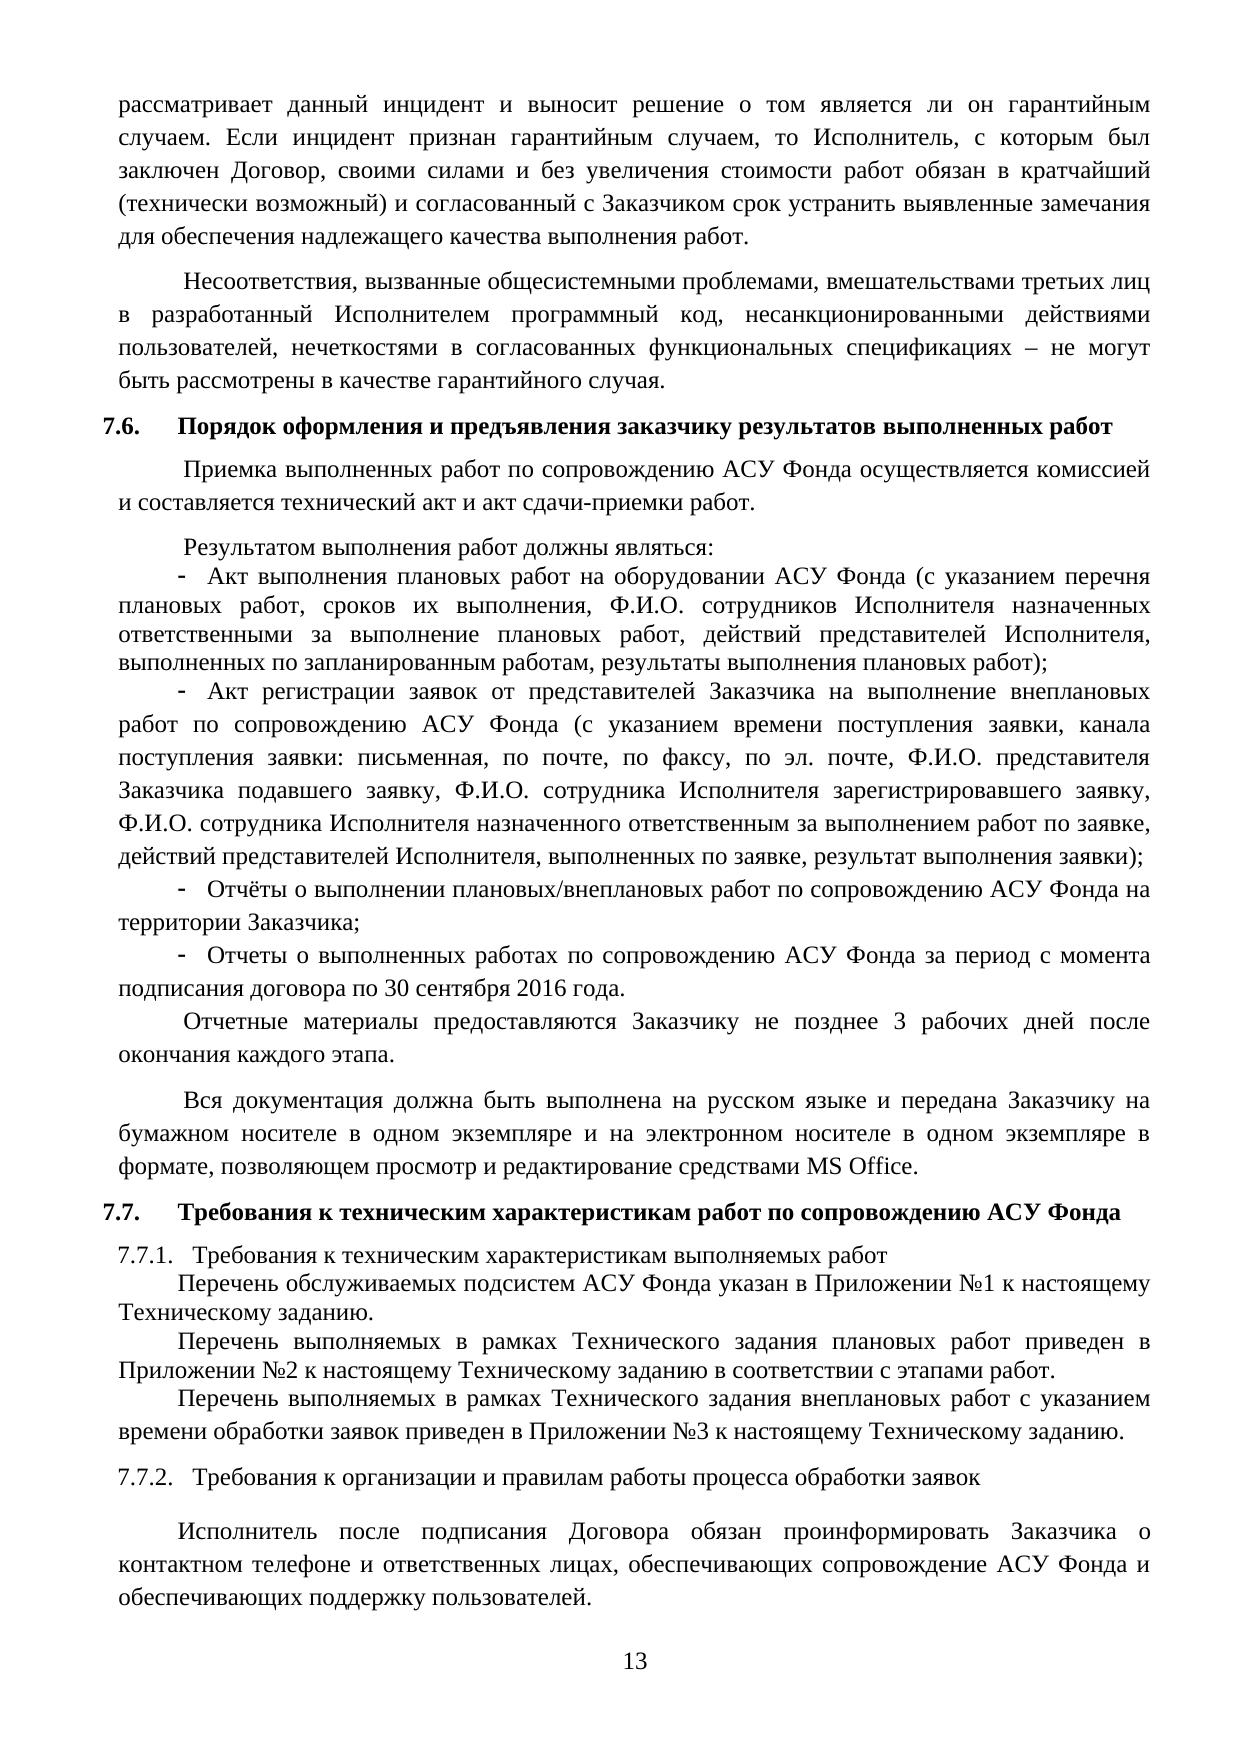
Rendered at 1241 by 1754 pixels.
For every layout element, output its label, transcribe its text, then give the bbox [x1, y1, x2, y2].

text Перечень выполняемых в рамках Технического задания внеплановых работ с указанием времени обработки заявок приведен в Приложении №3 к настоящему Техническому заданию. [118, 1383, 1152, 1445]
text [118, 89, 1152, 249]
list Отчёты о выполнении плановых/внеплановых работ по сопровождению АСУ Фонда на территории Заказчика; [118, 874, 1152, 936]
list Отчеты о выполненных работах по сопровождению АСУ Фонда за период с момента подписания договора по 30 сентября 2016 года. [118, 940, 1152, 1002]
text Вся документация должна быть выполнена на русском языке и передана Заказчику на бумажном носителе в одном экземпляре и на электронном носителе в одном экземпляре в формате, позволяющем просмотр и редактирование средствами MS Office. [118, 1085, 1152, 1180]
list Акт регистрации заявок от представителей Заказчика на выполнение внеплановых работ по сопровождению АСУ Фонда (с указанием времени поступления заявки, канала поступления заявки: письменная, по почте, по факсу, по эл. почте, Ф.И.О. представителя Заказчика подавшего заявку, Ф.И.О. сотрудника Исполнителя зарегистрировавшего заявку, Ф.И.О. сотрудника Исполнителя назначенного ответственным за выполнением работ по заявке, действий представителей Исполнителя, выполненных по заявке, результат выполнения заявки); [118, 676, 1152, 870]
text Перечень выполняемых в рамках Технического задания плановых работ приведен в Приложении №2 к настоящему Техническому заданию в соответствии с этапами работ. [118, 1326, 1152, 1383]
list Акт выполнения плановых работ на оборудовании АСУ Фонда (с указанием перечня плановых работ, сроков их выполнения, Ф.И.О. сотрудников Исполнителя назначенных ответственными за выполнение плановых работ, действий представителей Исполнителя, выполненных по запланированным работам, результаты выполнения плановых работ); [118, 561, 1152, 676]
text Перечень обслуживаемых подсистем АСУ Фонда указан в Приложении №1 к настоящему Техническому заданию. [118, 1268, 1152, 1326]
list Порядок оформления и предъявления заказчику результатов выполненных работ [102, 411, 1152, 439]
text Несоответствия, вызванные общесистемными проблемами, вмешательствами третьих лиц в разработанный Исполнителем программный код, несанкционированными действиями пользователей, нечеткостями в согласованных функциональных спецификациях – не могут быть рассмотрены в качестве гарантийного случая. [118, 266, 1152, 394]
text Результатом выполнения работ должны являться: [118, 532, 1152, 561]
text Исполнитель после подписания Договора обязан проинформировать Заказчика о контактном телефоне и ответственных лицах, обеспечивающих сопровождение АСУ Фонда и обеспечивающих поддержку пользователей. [118, 1516, 1152, 1611]
list Требования к организации и правилам работы процесса обработки заявок [117, 1462, 1152, 1491]
list Требования к техническим характеристикам выполняемых работ [117, 1240, 1152, 1268]
text Приемка выполненных работ по сопровождению АСУ Фонда осуществляется комиссией и составляется технический акт и акт сдачи-приемки работ. [118, 454, 1152, 516]
text Отчетные материалы предоставляются Заказчику не позднее 3 рабочих дней после окончания каждого этапа. [118, 1006, 1152, 1068]
list Требования к техническим характеристикам работ по сопровождению АСУ Фонда [102, 1197, 1152, 1225]
